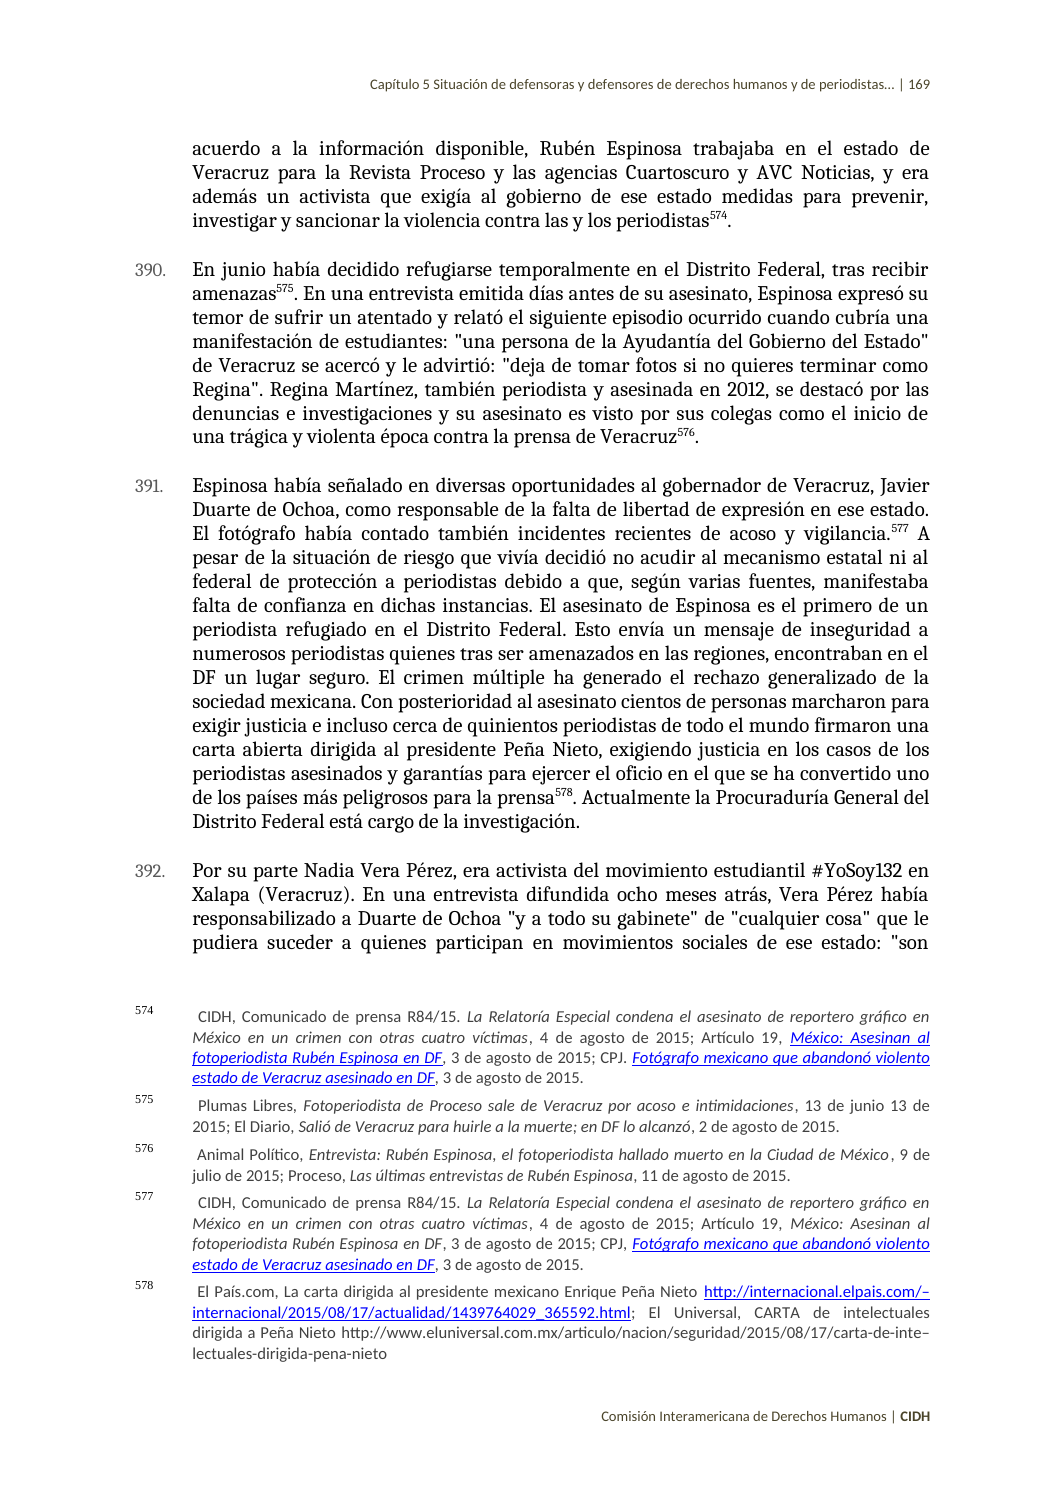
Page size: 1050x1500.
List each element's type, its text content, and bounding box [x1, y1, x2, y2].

text Espinosa había señalado en diversas oportunidades al gobernador de Veracruz, Javier Duarte de Ochoa, como responsable de la falta de libertad de expresión en ese estado. El fotógrafo había contado también incidentes recientes de acoso y vigilancia. A pesar de la situación de riesgo que vivía decidió no acudir al mecanismo estatal ni al federal de protección a periodistas debido a que, según varias fuentes, manifestaba falta de confianza en dichas instancias. El asesinato de Espinosa es el primero de un periodista refugiado en el Distrito Federal. Esto envía un mensaje de inseguridad a numerosos periodistas quienes tras ser amenazados en las regiones, encontraban en el DF un lugar seguro. El crimen múltiple ha generado el rechazo generalizado de la sociedad mexicana. Con posterioridad al asesinato cientos de personas marcharon para exigir justicia e incluso cerca de quinientos periodistas de todo el mundo firmaron una carta abierta dirigida al presidente Peña Nieto, exigiendo justicia en los casos de los periodistas asesinados y garantías para ejercer el oficio en el que se ha convertido uno de los países más peligrosos para la prensa. Actualmente la Procuraduría General del Distrito Federal está cargo de la investigación. [135, 474, 930, 833]
text En junio había decidido refugiarse temporalmente en el Distrito Federal, tras recibir amenazas. En una entrevista emitida días antes de su asesinato, Espinosa expresó su temor de sufrir un atentado y relató el siguiente episodio ocurrido cuando cubría una manifestación de estudiantes: "una persona de la Ayudantía del Gobierno del Estado" de Veracruz se acercó y le advirtió: "deja de tomar fotos si no quieres terminar como Regina". Regina Martínez, también periodista y asesinada en 2012, se destacó por las denuncias e investigaciones y su asesinato es visto por sus colegas como el inicio de una trágica y violenta época contra la prensa de Veracruz. [135, 257, 930, 449]
text El 31 de julio de 2015 en el Distrito Federal de México fue asesinado el reportero gráfico Rubén Espinosa, junto a la activista Nadia Vera Pérez y a otras tres mujeres. De acuerdo a la información disponible, Rubén Espinosa trabajaba en el estado de Veracruz para la Revista Proceso y las agencias Cuartoscuro y AVC Noticias, y era además un activista que exigía al gobierno de ese estado medidas para prevenir, investigar y sancionar la violencia contra las y los periodistas. [135, 137, 930, 232]
text Por su parte Nadia Vera Pérez, era activista del movimiento estudiantil #YoSoy132 en Xalapa (Veracruz). En una entrevista difundida ocho meses atrás, Vera Pérez había responsabilizado a Duarte de Ochoa "y a todo su gabinete" de "cualquier cosa" que le pudiera suceder a quienes participan en movimientos sociales de ese estado: "son directamente los que están mandando a reprimirnos", dijo. Según la información disponible, antes de ser asesinada Nadia Vera Pérez habría sido torturada. [135, 858, 930, 954]
